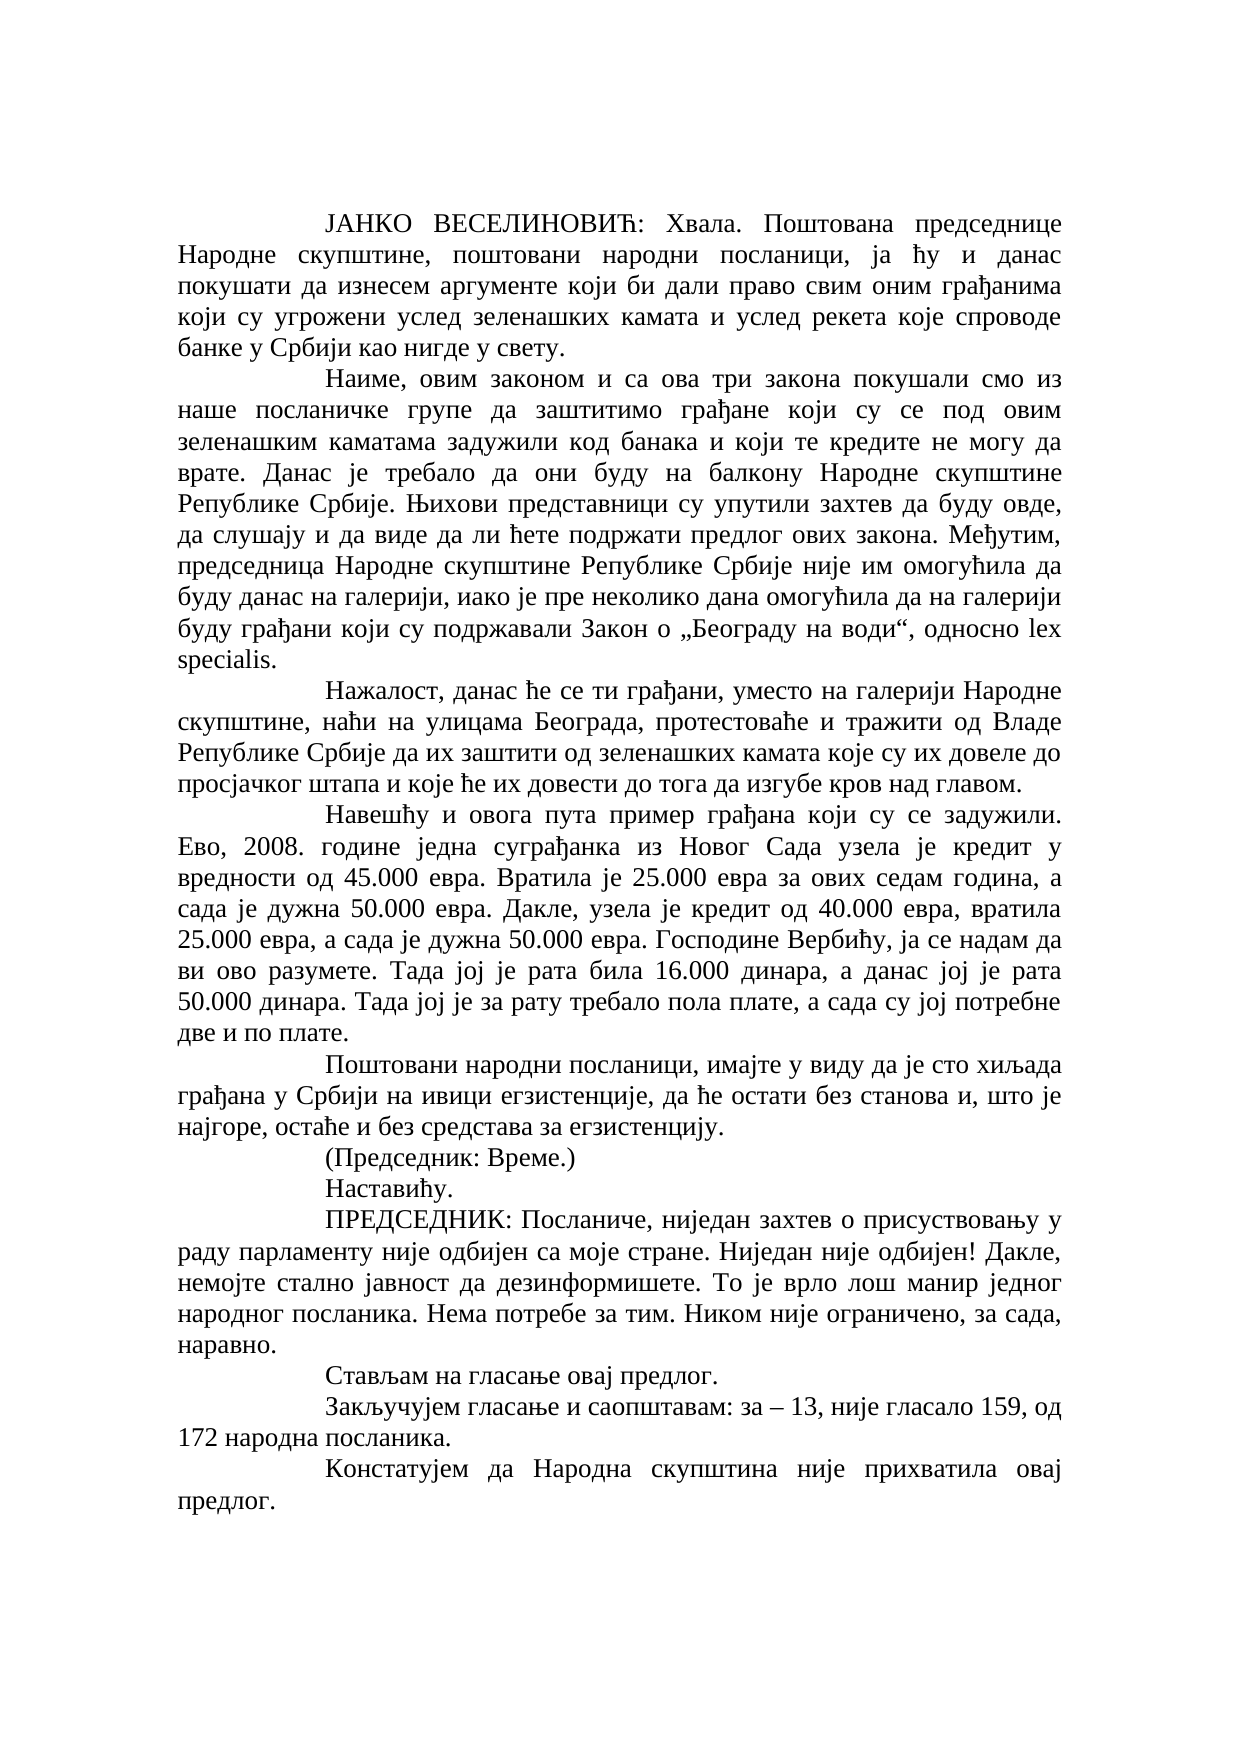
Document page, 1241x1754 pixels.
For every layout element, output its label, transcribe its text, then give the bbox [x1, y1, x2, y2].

text Закључујем гласање и саопштавам: за – 13, није гласало 159, од 172 народна посланика. [177, 1390, 1063, 1453]
text Нажалост, данас ће се ти грађани, уместо на галерији Народне скупштине, наћи на улицама Београда, протестоваће и тражити од Владе Републике Србије да их заштити од зеленашких камата које су их довеле до просјачког штапа и које ће их довести до тога да изгубе кров над главом. [177, 674, 1063, 798]
text Навешћу и овога пута пример грађана који су се задужили. Ево, 2008. године једна суграђанка из Новог Сада узела је кредит у вредности од 45.000 евра. Вратила је 25.000 евра за ових седам година, а сада је дужна 50.000 евра. Дакле, узела је кредит од 40.000 евра, вратила 25.000 евра, а сада је дужна 50.000 евра. Господине Вербићу, ја се надам да ви ово разумете. Тада јој је рата била 16.000 динара, а данас јој је рата 50.000 динара. Тада јој је за рату требало пола плате, а сада су јој потребне две и по плате. [177, 798, 1063, 1048]
text (Председник: Време.) [177, 1141, 1063, 1172]
text ЈАНКО ВЕСЕЛИНОВИЋ: Хвала. Поштована председнице Народне скупштине, поштовани народни посланици, ја ћу и данас покушати да изнесем аргументе који би дали право свим оним грађанима који су угрожени услед зеленашких камата и услед рекета које спроводе банке у Србији као нигде у свету. [177, 207, 1063, 362]
text Поштовани народни посланици, имајте у виду да је сто хиљада грађана у Србији на ивици егзистенције, да ће остати без станова и, што је најгоре, остаће и без средстава за егзистенцију. [177, 1048, 1063, 1141]
text Наиме, овим законом и са ова три закона покушали смо из наше посланичке групе да заштитимо грађане који су се под овим зеленашким каматама задужили код банака и који те кредите не могу да врате. Данас је требало да они буду на балкону Народне скупштине Републике Србије. Њихови представници су упутили захтев да буду овде, да слушају и да виде да ли ћете подржати предлог ових закона. Међутим, председница Народне скупштине Републике Србије није им омогућила да буду данас на галерији, иако је пре неколико дана омогућила да на галерији буду грађани који су подржавали Закон о „Београду на води“, односно lex specialis. [177, 362, 1063, 674]
text Стављам на гласање овај предлог. [177, 1359, 1063, 1390]
text Констатујем да Народна скупштина није прихватила овај предлог. [177, 1453, 1063, 1515]
text ПРЕДСЕДНИК: Посланиче, ниједан захтев о присуствовању у раду парламенту није одбијен са моје стране. Ниједан није одбијен! Дакле, немојте стално јавност да дезинформишете. То је врло лош манир једног народног посланика. Нема потребе за тим. Ником није ограничено, за сада, наравно. [177, 1203, 1063, 1359]
text Наставићу. [177, 1172, 1063, 1203]
